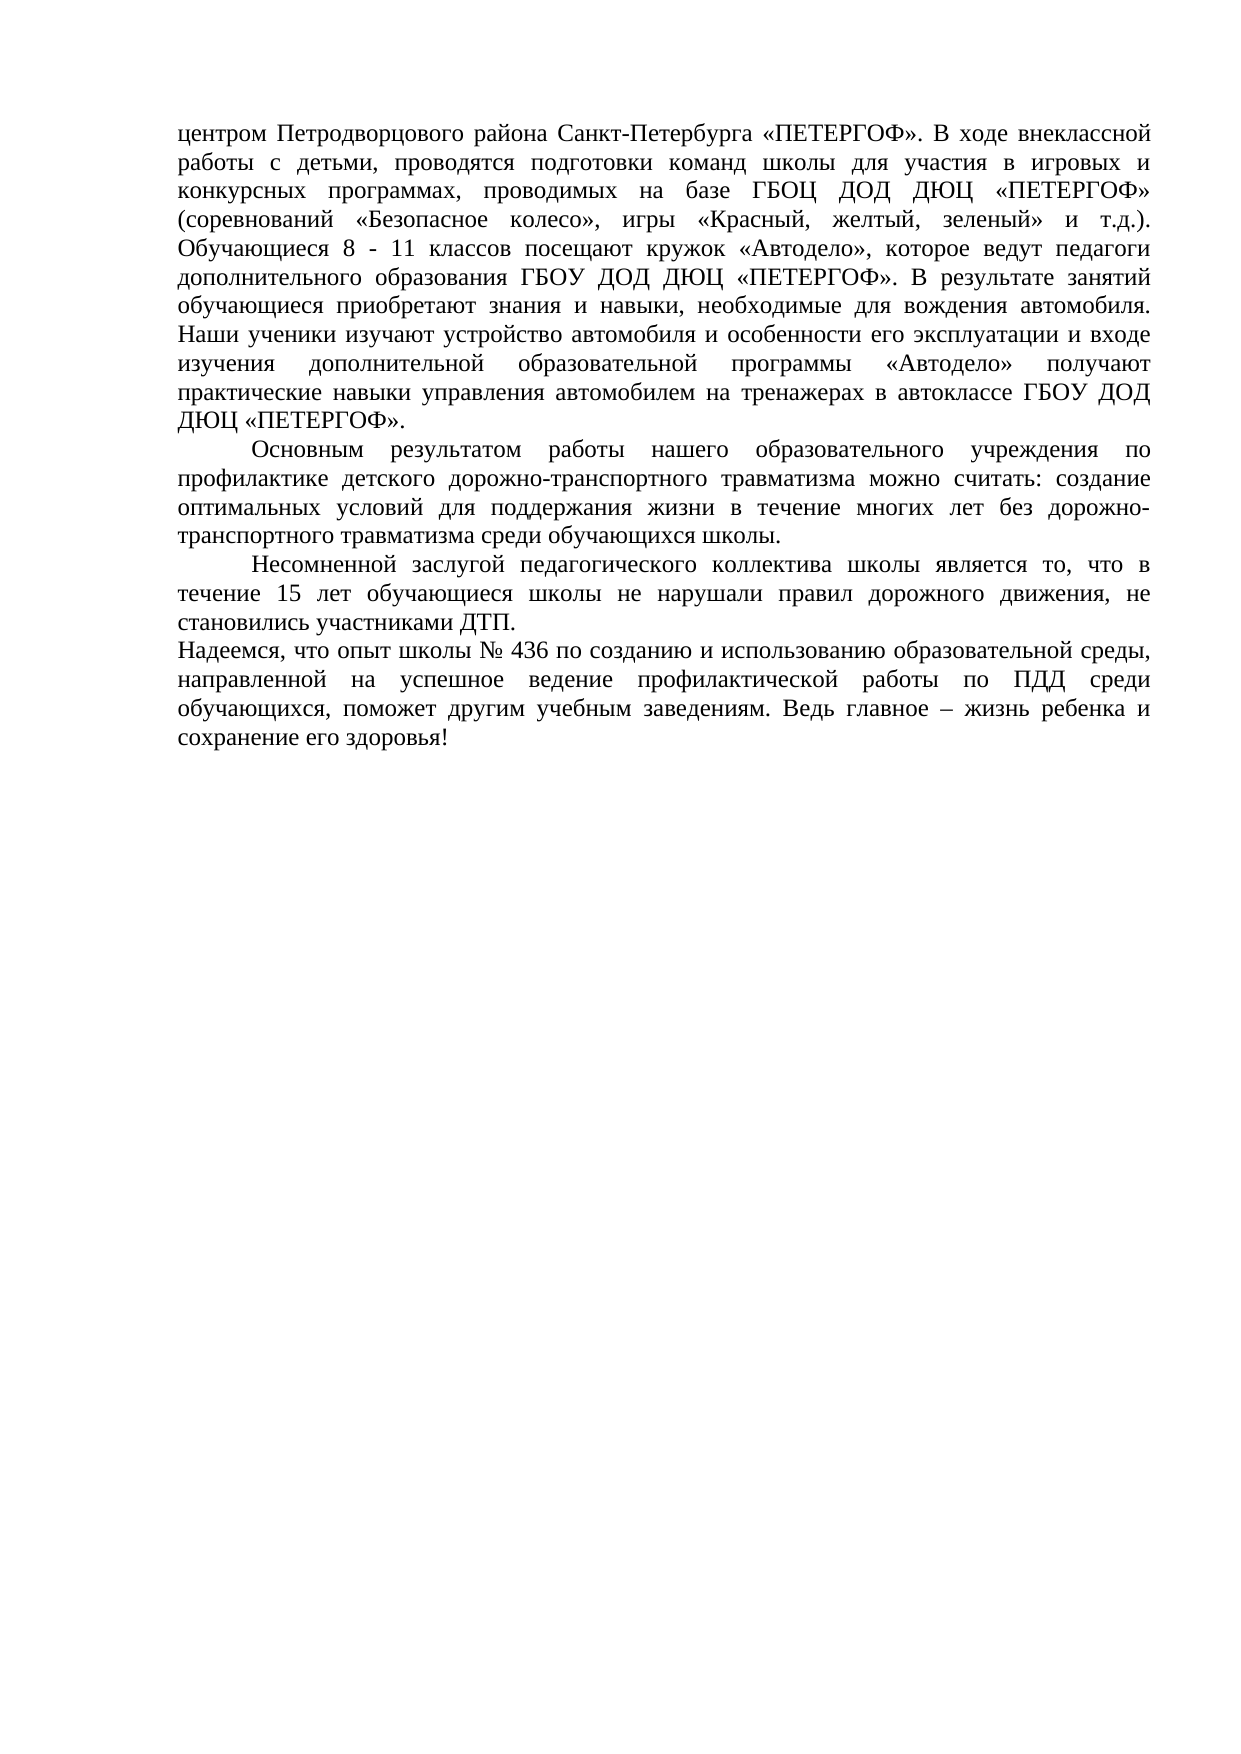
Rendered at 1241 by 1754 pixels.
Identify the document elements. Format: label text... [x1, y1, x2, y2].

text Основным результатом работы нашего образовательного учреждения по профилактике детского дорожно-транспортного травматизма можно считать: создание оптимальных условий для поддержания жизни в течение многих лет без дорожно-транспортного травматизма среди обучающихся школы. [177, 434, 1152, 549]
text Несомненной заслугой педагогического коллектива школы является то, что в течение 15 лет обучающиеся школы не нарушали правил дорожного движения, не становились участниками ДТП. [177, 549, 1152, 636]
text Надеемся, что опыт школы № 436 по созданию и использованию образовательной среды, направленной на успешное ведение профилактической работы по ПДД среди обучающихся, поможет другим учебным заведениям. Ведь главное – жизнь ребенка и сохранение его здоровья! [177, 636, 1152, 751]
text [177, 118, 1152, 434]
